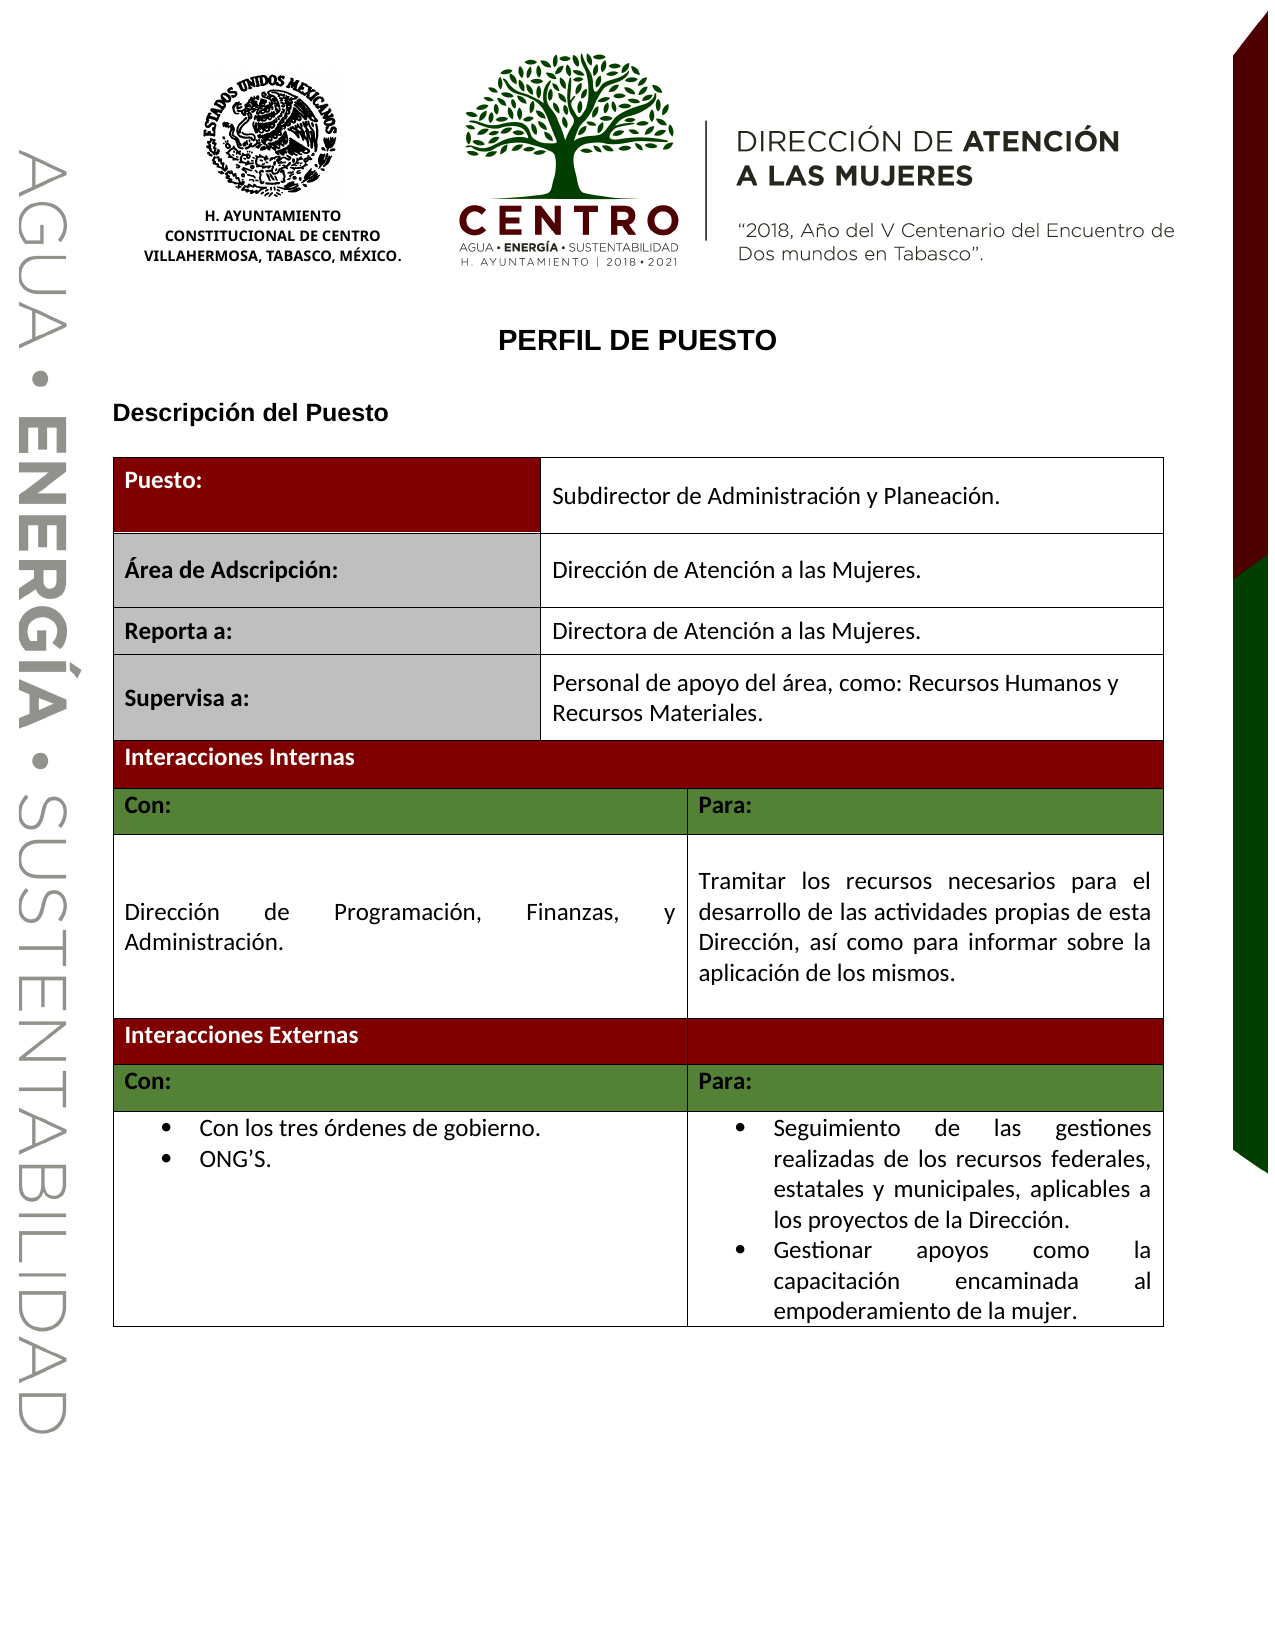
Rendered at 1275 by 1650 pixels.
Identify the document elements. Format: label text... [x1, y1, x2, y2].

table_cell Dirección de Programación, Finanzas, y Administración. [114, 835, 687, 1018]
table_cell Para: [688, 789, 1163, 834]
table_cell Seguimiento de las gestiones realizadas de los recursos federales, estatales y municipales, aplicables a los proyectos de la Dirección. Gestionar apoyos como la capacitación encaminada al empoderamiento de la mujer. [688, 1112, 1163, 1326]
table_cell Dirección de Atención a las Mujeres. [541, 534, 1163, 607]
table_cell Con: [114, 1065, 687, 1111]
picture [18, 5, 1269, 1483]
table_cell Directora de Atención a las Mujeres. [541, 608, 1163, 654]
table_cell Con: [114, 789, 687, 834]
table_cell Con los tres órdenes de gobierno. ONG’S. [114, 1112, 687, 1326]
table_cell Interacciones Externas [114, 1019, 687, 1064]
table_cell Supervisa a: [114, 655, 540, 740]
table_cell Interacciones Internas [114, 741, 1163, 788]
table_header Puesto: [114, 458, 540, 532]
table_header Subdirector de Administración y Planeación. [541, 458, 1163, 532]
table_cell Personal de apoyo del área, como: Recursos Humanos y Recursos Materiales. [541, 655, 1163, 740]
table_cell [688, 1019, 1163, 1064]
text Descripción del Puesto [112, 398, 1162, 426]
table_cell Tramitar los recursos necesarios para el desarrollo de las actividades propias de esta Dirección, así como para informar sobre la aplicación de los mismos. [688, 835, 1163, 1018]
text PERFIL DE PUESTO [112, 323, 1162, 356]
table_cell Reporta a: [114, 608, 540, 654]
table_cell Para: [688, 1065, 1163, 1111]
table_cell Área de Adscripción: [114, 534, 540, 607]
